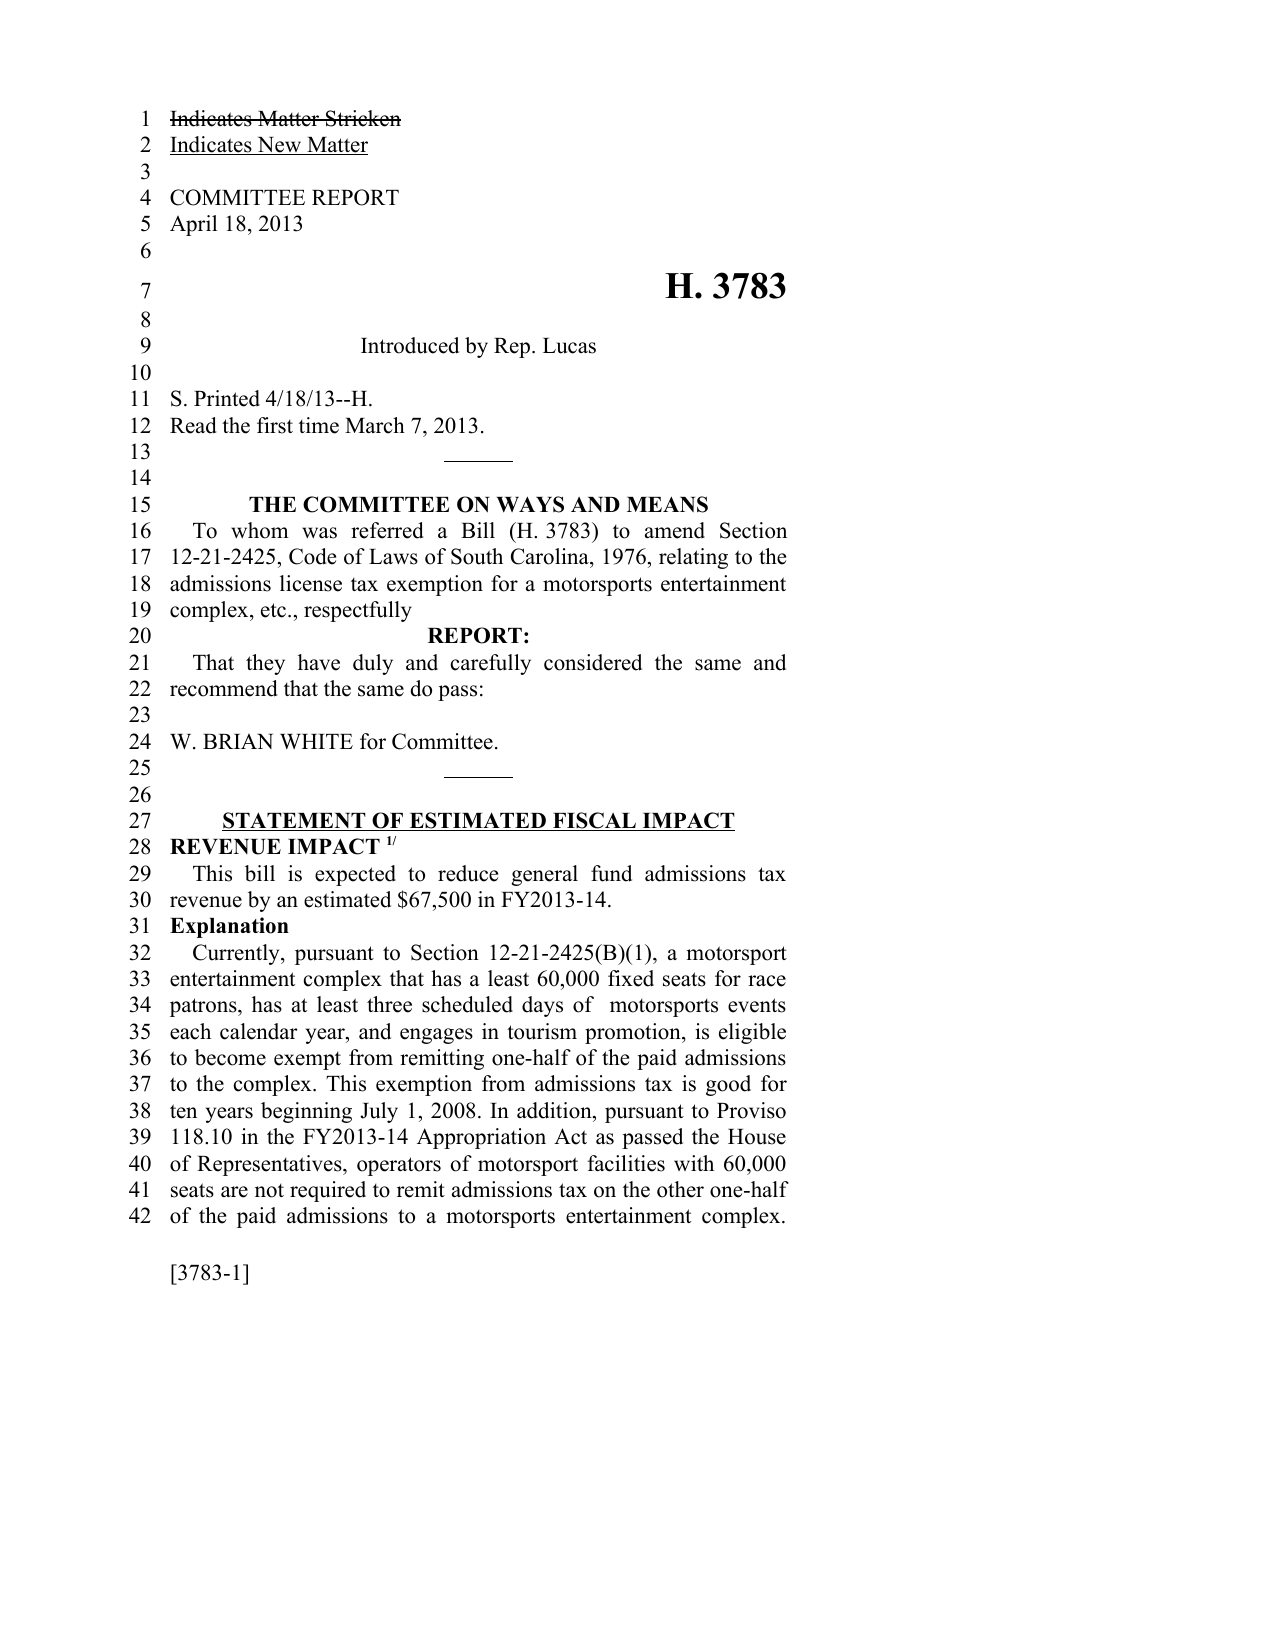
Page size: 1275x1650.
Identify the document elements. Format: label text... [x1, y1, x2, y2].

text Indicates Matter Stricken [169, 105, 787, 131]
text To whom was referred a Bill (H. 3783) to amend Section 12-21-2425, Code of Laws of South Carolina, 1976, relating to the admissions license tax exemption for a motorsports entertainment complex, etc., respectfully [169, 517, 787, 622]
text COMMITTEE REPORT [169, 184, 787, 210]
text Read the first time March 7, 2013. [169, 412, 787, 438]
text Introduced by Rep. Lucas [169, 333, 787, 359]
text W. BRIAN WHITE for Committee. [169, 728, 787, 754]
text Indicates New Matter [169, 131, 787, 158]
text This bill is expected to reduce general fund admissions tax revenue by an estimated $67,500 in FY2013-14. [169, 860, 787, 912]
text REPORT: [169, 622, 787, 649]
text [169, 939, 787, 1229]
text STATEMENT OF ESTIMATED FISCAL IMPACT [169, 807, 787, 833]
text S. Printed 4/18/13--H. [169, 385, 787, 412]
text REVENUE IMPACT 1/ [169, 833, 787, 860]
text That they have duly and carefully considered the same and recommend that the same do pass: [169, 649, 787, 702]
text THE COMMITTEE ON WAYS AND MEANS [169, 491, 787, 517]
text H. 3783 [169, 263, 787, 306]
text Explanation [169, 912, 787, 939]
text April 18, 2013 [169, 210, 787, 237]
